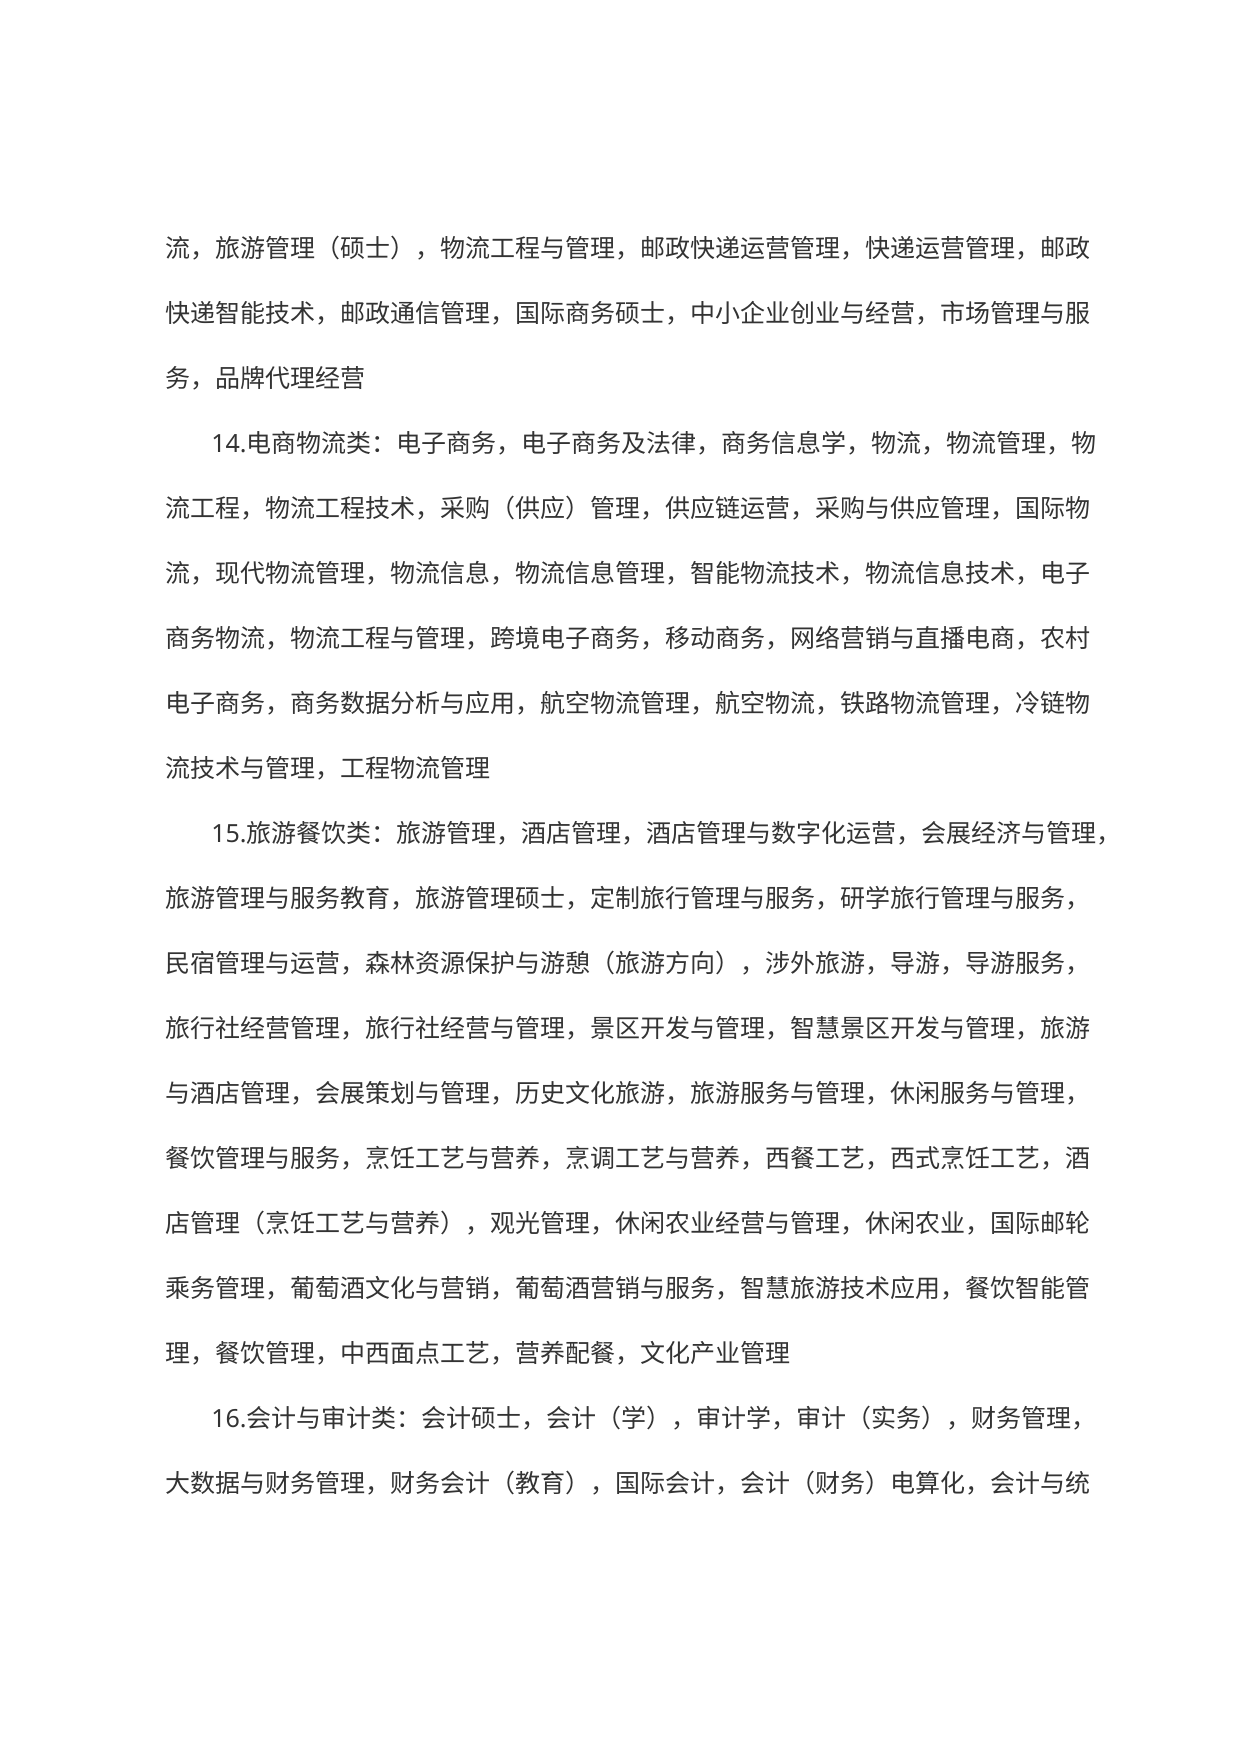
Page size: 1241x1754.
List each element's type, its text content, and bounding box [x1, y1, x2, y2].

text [165, 214, 1098, 409]
text 15.旅游餐饮类：旅游管理，酒店管理，酒店管理与数字化运营，会展经济与管理，旅游管理与服务教育，旅游管理硕士，定制旅行管理与服务，研学旅行管理与服务，民宿管理与运营，森林资源保护与游憩（旅游方向），涉外旅游，导游，导游服务，旅行社经营管理，旅行社经营与管理，景区开发与管理，智慧景区开发与管理，旅游与酒店管理，会展策划与管理，历史文化旅游，旅游服务与管理，休闲服务与管理，餐饮管理与服务，烹饪工艺与营养，烹调工艺与营养，西餐工艺，西式烹饪工艺，酒店管理（烹饪工艺与营养），观光管理，休闲农业经营与管理，休闲农业，国际邮轮乘务管理，葡萄酒文化与营销，葡萄酒营销与服务，智慧旅游技术应用，餐饮智能管理，餐饮管理，中西面点工艺，营养配餐，文化产业管理 [165, 799, 1098, 1384]
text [165, 1384, 1098, 1514]
text 14.电商物流类：电子商务，电子商务及法律，商务信息学，物流，物流管理，物流工程，物流工程技术，采购（供应）管理，供应链运营，采购与供应管理，国际物流，现代物流管理，物流信息，物流信息管理，智能物流技术，物流信息技术，电子商务物流，物流工程与管理，跨境电子商务，移动商务，网络营销与直播电商，农村电子商务，商务数据分析与应用，航空物流管理，航空物流，铁路物流管理，冷链物流技术与管理，工程物流管理 [165, 409, 1098, 799]
